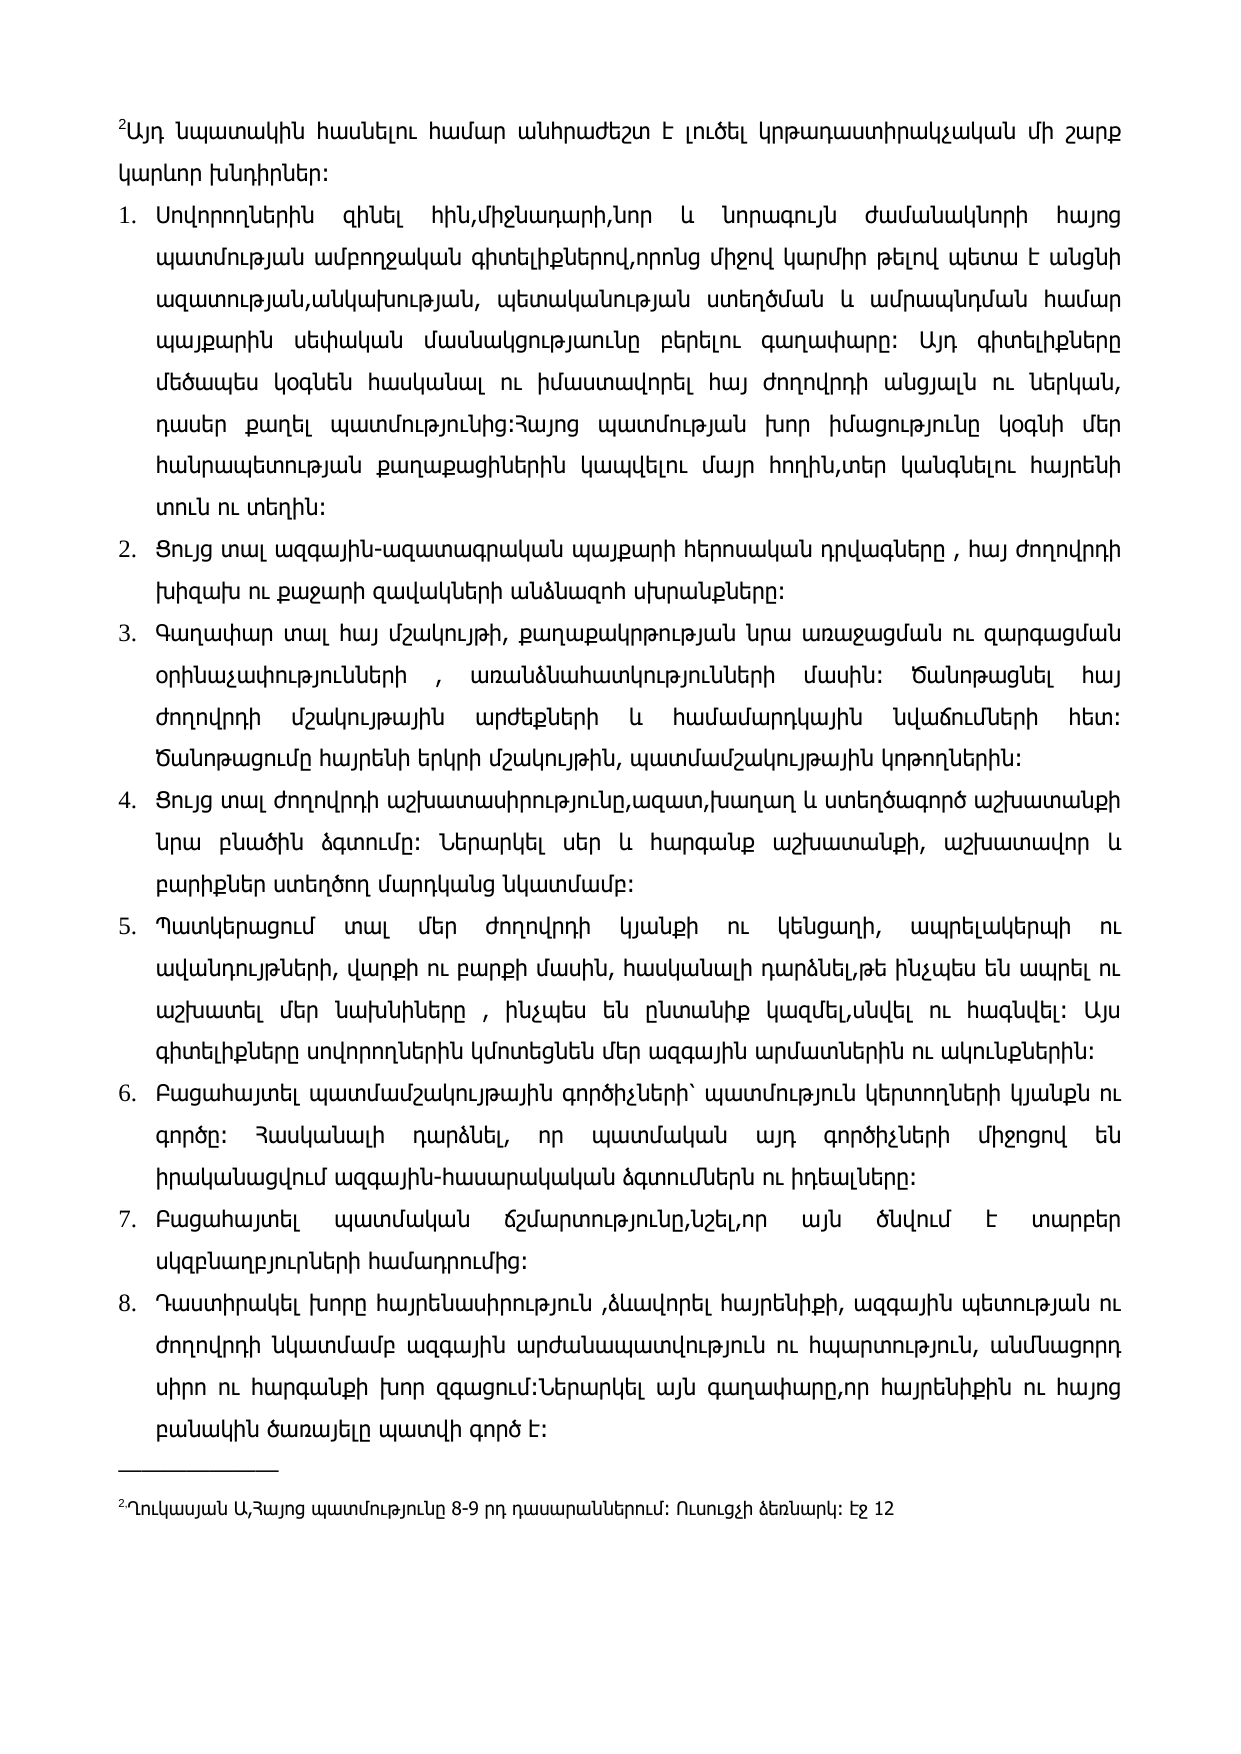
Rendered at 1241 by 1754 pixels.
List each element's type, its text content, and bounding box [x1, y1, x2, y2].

text ——————— [118, 1456, 1134, 1482]
text 2, [118, 1496, 1134, 1519]
text 2 [118, 116, 1122, 186]
